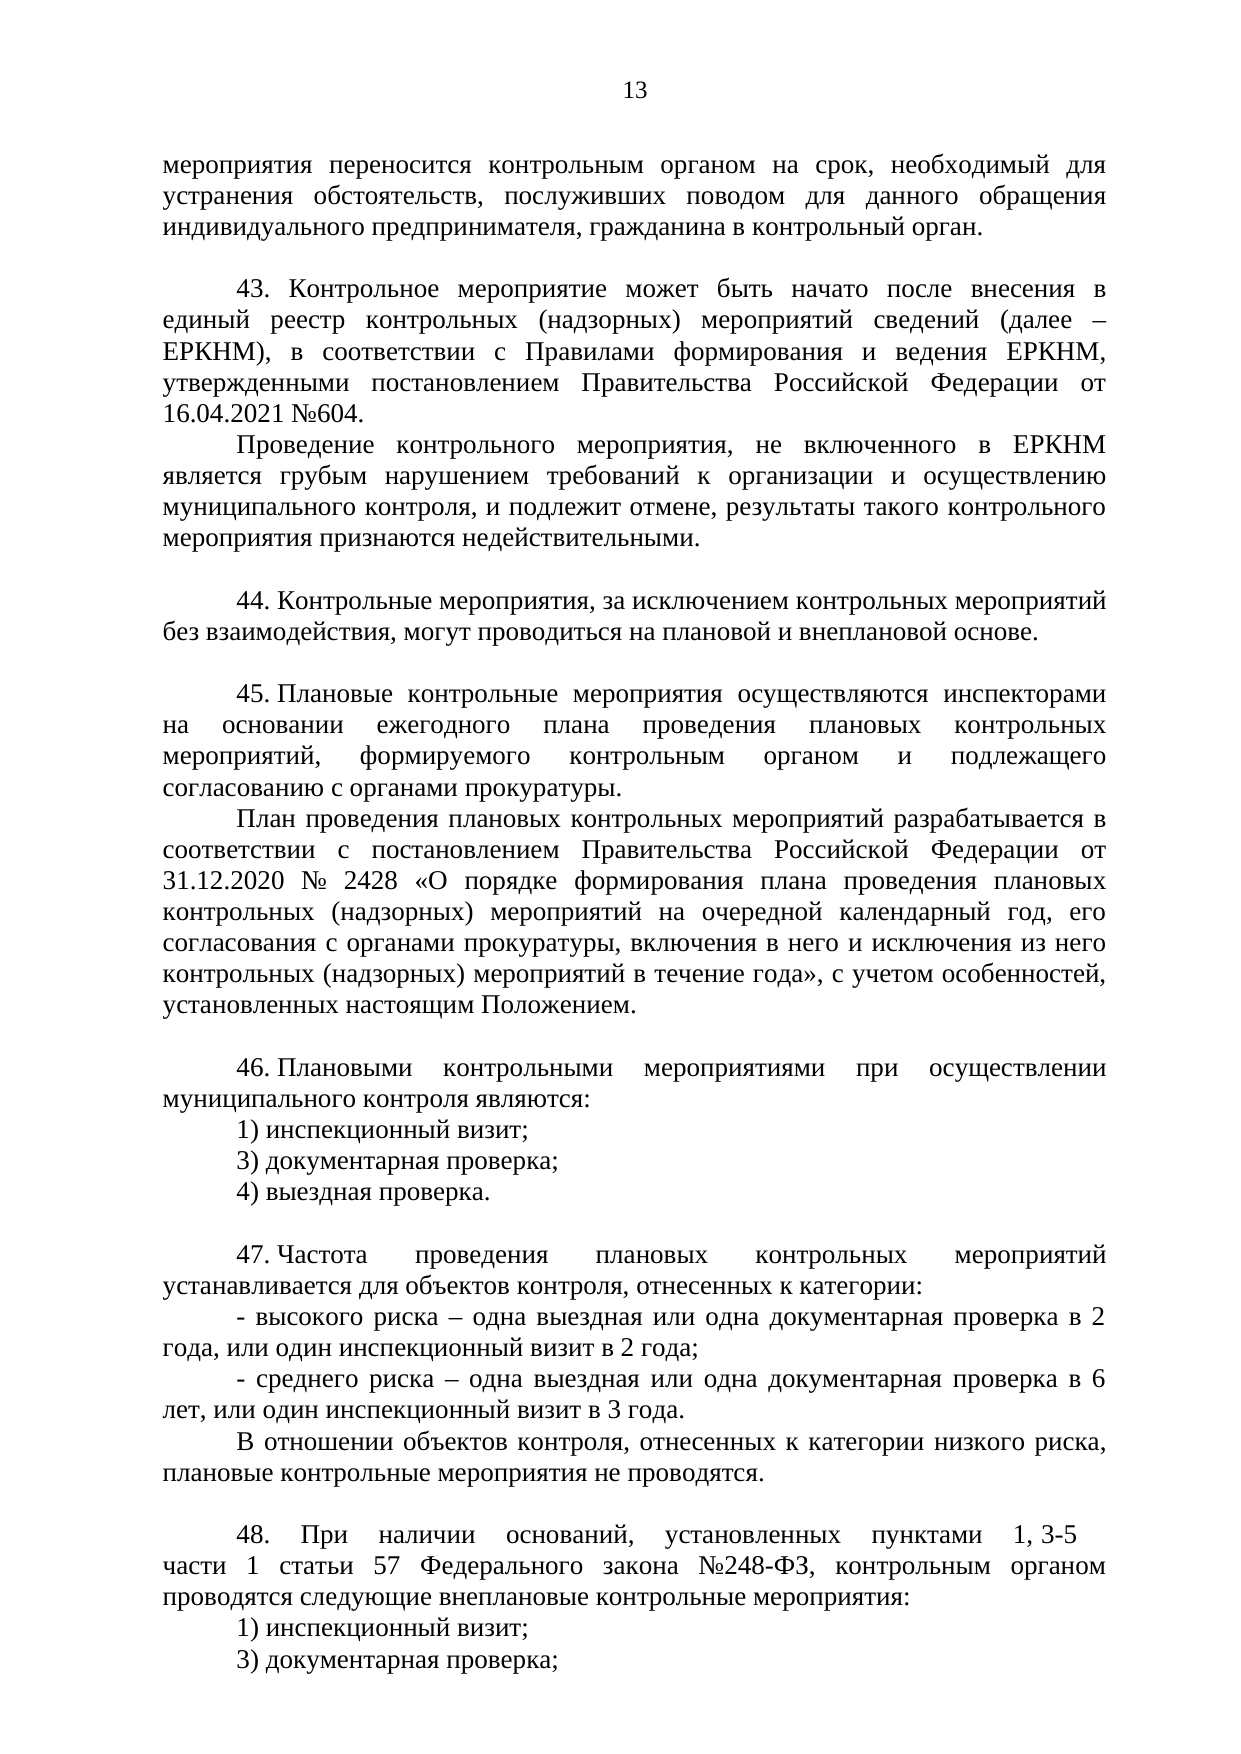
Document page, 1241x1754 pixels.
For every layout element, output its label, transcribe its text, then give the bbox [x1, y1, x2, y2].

text 1) инспекционный визит; [162, 1612, 1107, 1643]
text 45. Плановые контрольные мероприятия осуществляются инспекторами на основании ежегодного плана проведения плановых контрольных мероприятий, формируемого контрольным органом и подлежащего согласованию с органами прокуратуры. [162, 677, 1107, 802]
text 48. При наличии оснований, установленных пунктами 1, 3-5 части 1 статьи 57 Федерального закона №248-ФЗ, контрольным органом проводятся следующие внеплановые контрольные мероприятия: [162, 1518, 1107, 1612]
text 3) документарная проверка; [162, 1643, 1107, 1674]
text В отношении объектов контроля, отнесенных к категории низкого риска, плановые контрольные мероприятия не проводятся. [162, 1425, 1107, 1487]
text 1) инспекционный визит; [162, 1113, 1107, 1144]
text 44. Контрольные мероприятия, за исключением контрольных мероприятий без взаимодействия, могут проводиться на плановой и внеплановой основе. [162, 584, 1107, 646]
text Проведение контрольного мероприятия, не включенного в ЕРКНМ является грубым нарушением требований к организации и осуществлению муниципального контроля, и подлежит отмене, результаты такого контрольного мероприятия признаются недействительными. [162, 428, 1107, 553]
text - среднего риска – одна выездная или одна документарная проверка в 6 лет, или один инспекционный визит в 3 года. [162, 1362, 1107, 1425]
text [162, 148, 1107, 241]
text План проведения плановых контрольных мероприятий разрабатывается в соответствии с постановлением Правительства Российской Федерации от 31.12.2020 № 2428 «О порядке формирования плана проведения плановых контрольных (надзорных) мероприятий на очередной календарный год, его согласования с органами прокуратуры, включения в него и исключения из него контрольных (надзорных) мероприятий в течение года», с учетом особенностей, установленных настоящим Положением. [162, 802, 1107, 1020]
text 46. Плановыми контрольными мероприятиями при осуществлении муниципального контроля являются: [162, 1051, 1107, 1113]
text 3) документарная проверка; [162, 1144, 1107, 1176]
text 47. Частота проведения плановых контрольных мероприятий устанавливается для объектов контроля, отнесенных к категории: [162, 1238, 1107, 1300]
text - высокого риска – одна выездная или одна документарная проверка в 2 года, или один инспекционный визит в 2 года; [162, 1300, 1107, 1362]
text 4) выездная проверка. [162, 1176, 1107, 1207]
text 43. Контрольное мероприятие может быть начато после внесения в единый реестр контрольных (надзорных) мероприятий сведений (далее – ЕРКНМ), в соответствии с Правилами формирования и ведения ЕРКНМ, утвержденными постановлением Правительства Российской Федерации от 16.04.2021 №604. [162, 272, 1107, 428]
